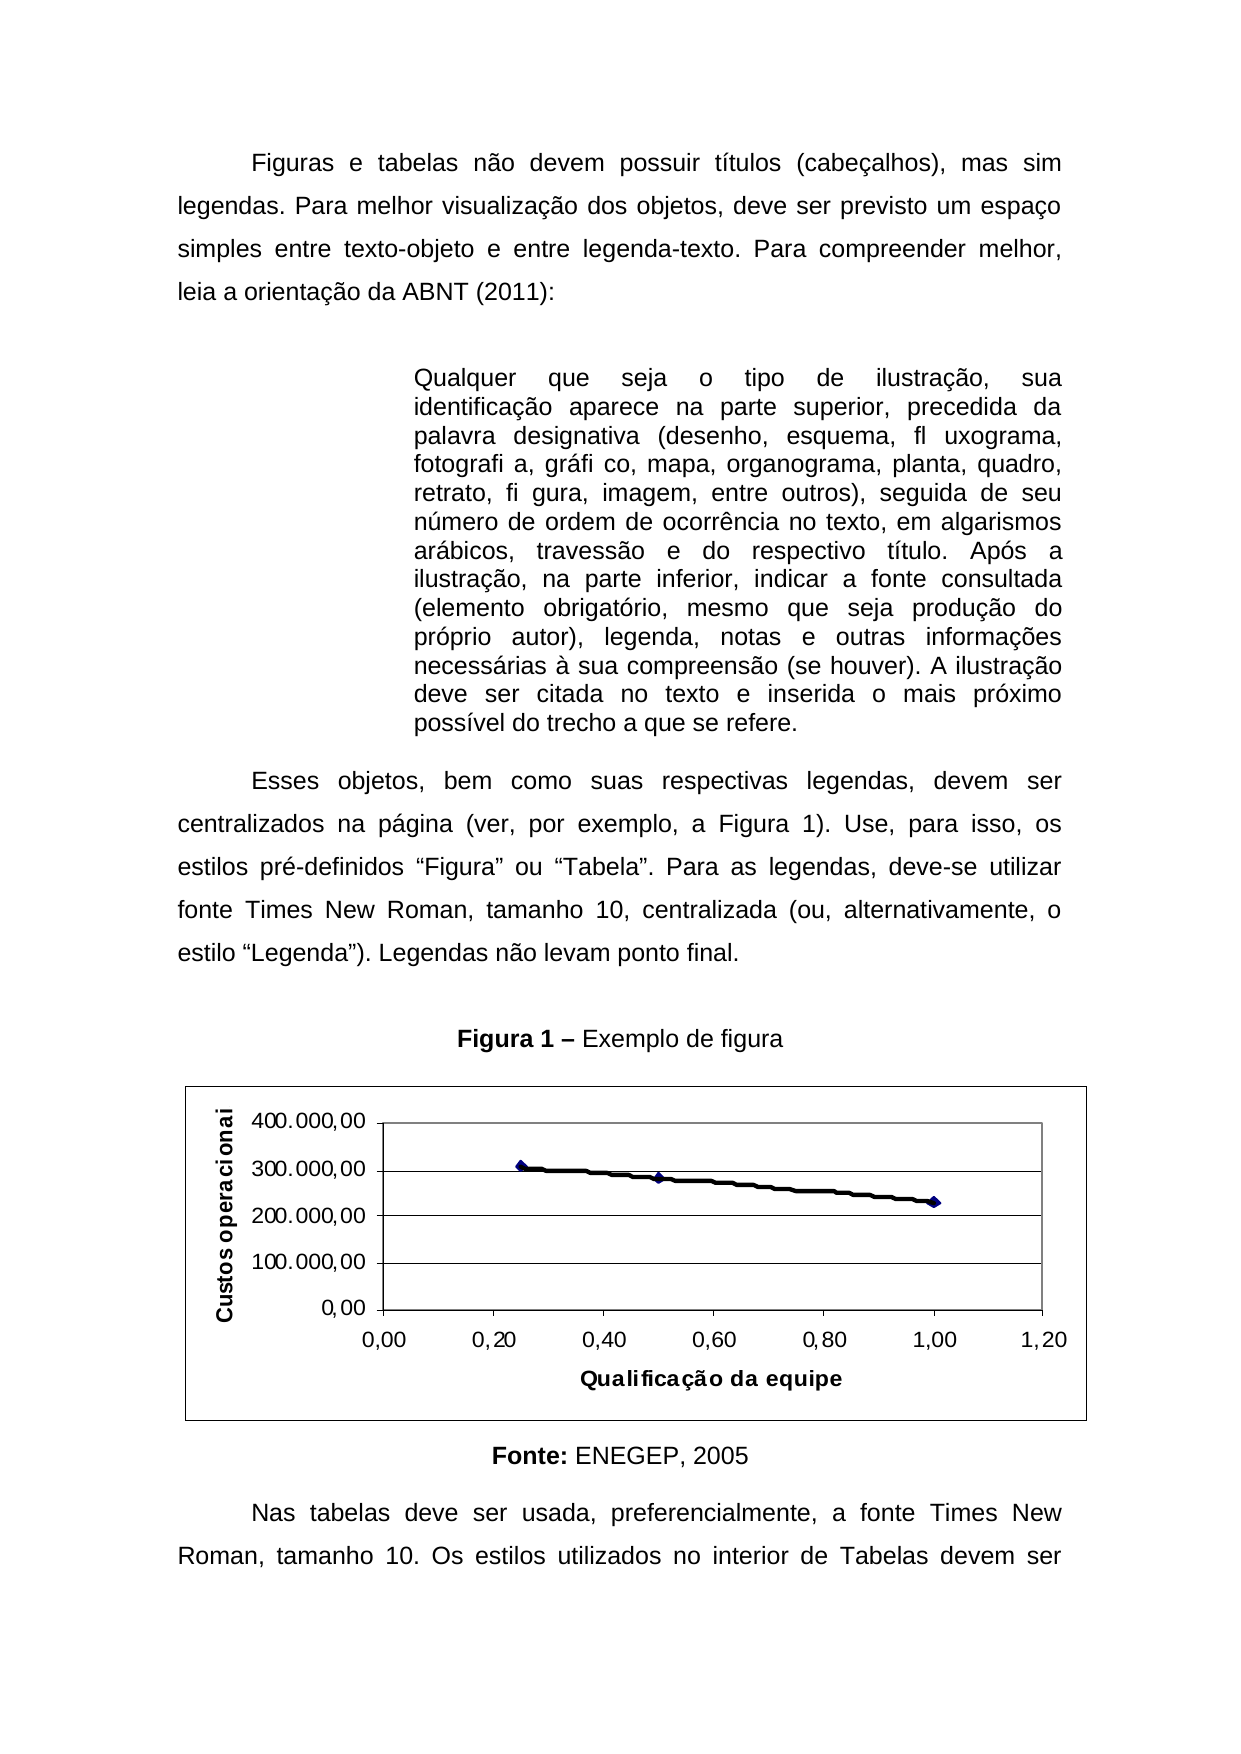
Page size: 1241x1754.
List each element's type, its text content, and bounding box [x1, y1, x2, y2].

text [177, 1498, 1063, 1570]
text Figuras e devem (), . dos , deve texto-objeto e legenda-texto. Para compreender melhor, leia a orientação da ABNT (2011): [177, 148, 1063, 306]
text Fonte: ENEGEP, 2005 [177, 1441, 1063, 1469]
text 1 – de figura [177, 1024, 1063, 1053]
text , respectivas , devem centralizados na (, , a 1). Use, , os pré-definidos “” “”. as , deve-se New Roman, 10, centralizada (, , o “”). levam . [177, 766, 1063, 967]
text Qualquer que seja o tipo de ilustração, sua identificação aparece na parte superior, precedida da palavra designativa (desenho, esquema, fl uxograma, fotografi a, gráfi co, mapa, organograma, planta, quadro, retrato, fi gura, imagem, entre outros), seguida de seu número de ordem de ocorrência no texto, em algarismos arábicos, travessão e do respectivo título. Após a ilustração, na parte inferior, indicar a fonte consultada (elemento obrigatório, mesmo que seja produção do próprio autor), legenda, notas e outras informações necessárias à sua compreensão (se houver). A ilustração deve ser citada no texto e inserida o mais próximo possível do trecho a que se refere. [413, 363, 1063, 737]
